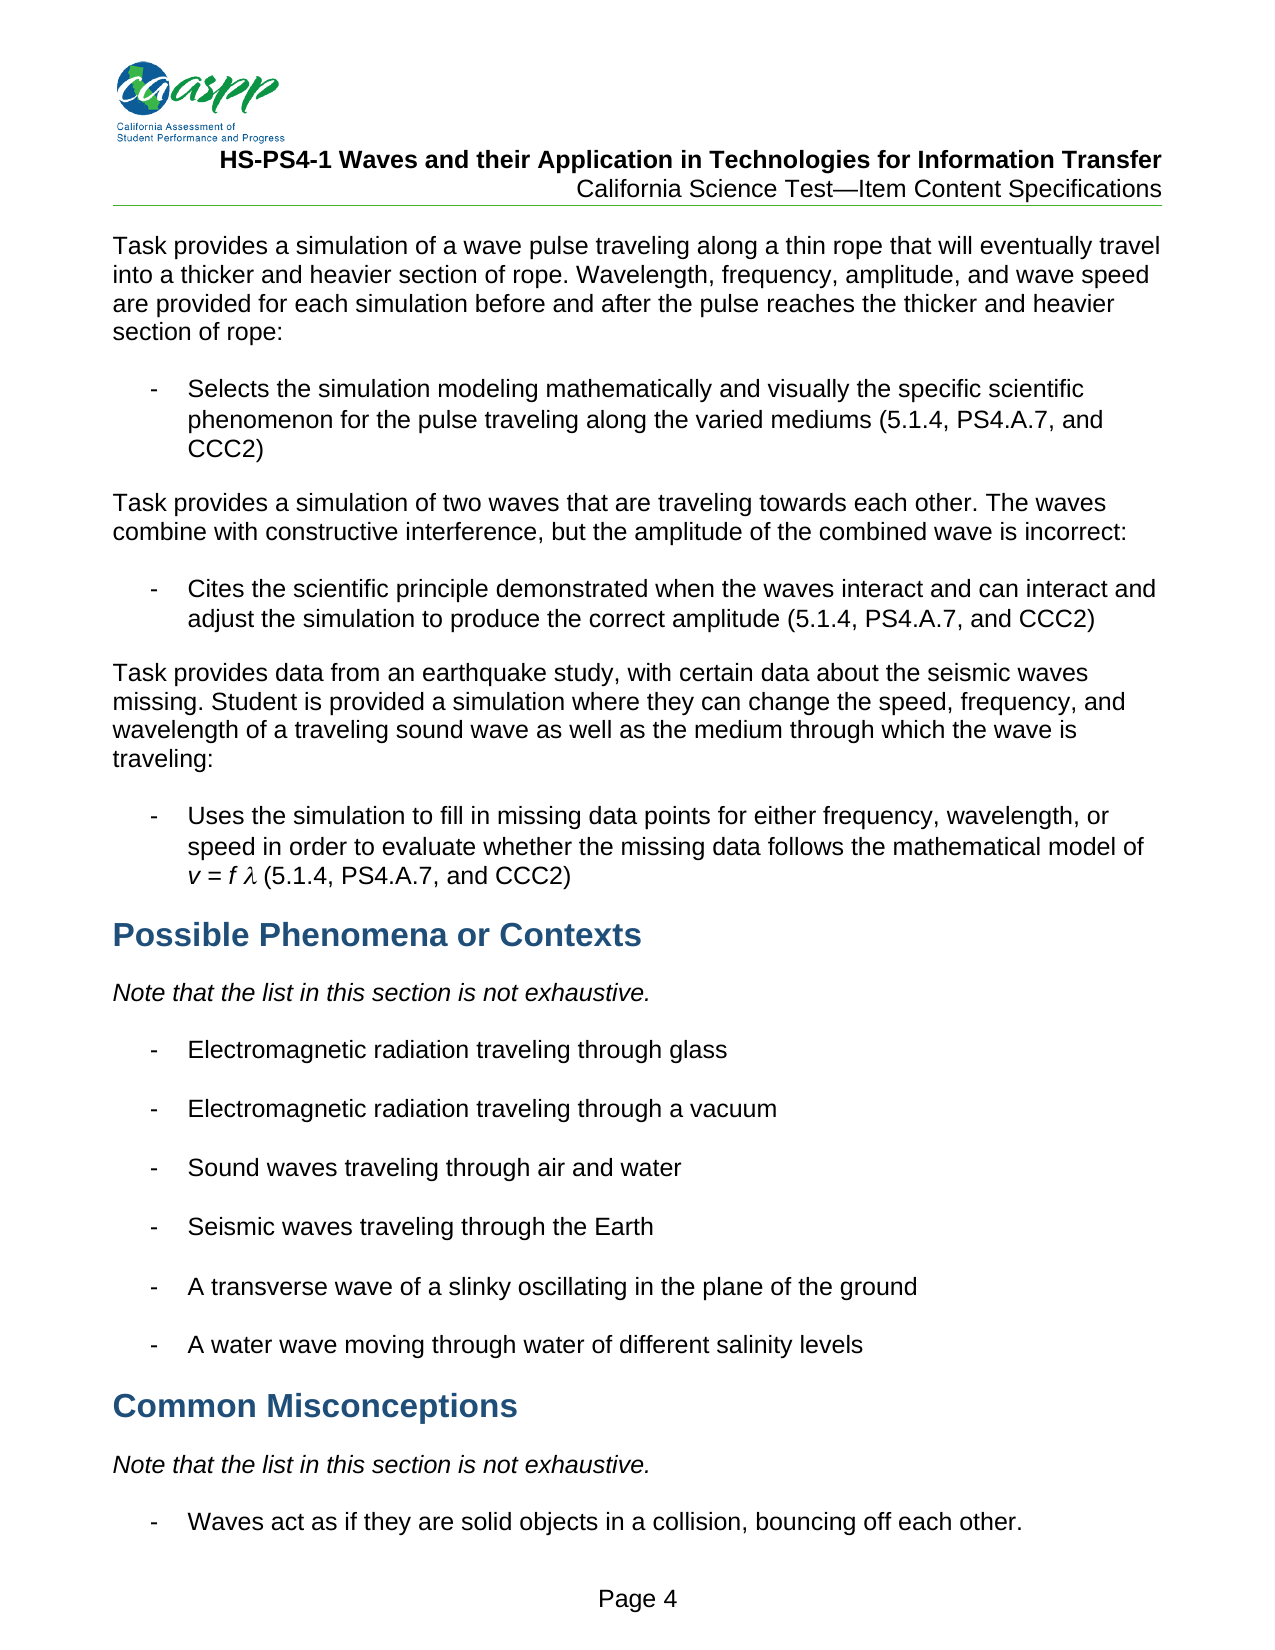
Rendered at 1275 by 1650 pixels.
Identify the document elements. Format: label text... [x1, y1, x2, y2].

text Cites the scientific principle demonstrated when the waves interact and can interact and adjust the simulation to produce the correct amplitude (5.1.4, PS4.A.7, and CCC2) [150, 570, 1162, 633]
text Electromagnetic radiation traveling through glass [150, 1032, 1162, 1066]
text Waves act as if they are solid objects in a collision, bouncing off each other. [150, 1503, 1162, 1537]
text Note that the list in this section is not exhaustive. [112, 978, 1162, 1007]
text Task provides data from an earthquake study, with certain data about the seismic waves missing. Student is provided a simulation where they can change the speed, frequency, and wavelength of a traveling sound wave as well as the medium through which the wave is traveling: [112, 658, 1162, 773]
text A transverse wave of a slinky oscillating in the plane of the ground [150, 1268, 1162, 1302]
text Note that the list in this section is not exhaustive. [112, 1450, 1162, 1478]
text Seismic waves traveling through the Earth [150, 1209, 1162, 1243]
text A water wave moving through water of different salinity levels [150, 1327, 1162, 1361]
text Electromagnetic radiation traveling through a vacuum [150, 1091, 1162, 1125]
subtitle Possible Phenomena or Contexts [112, 915, 1162, 953]
subtitle Common Misconceptions [112, 1386, 1162, 1425]
text Task provides a simulation of two waves that are traveling towards each other. The waves combine with constructive interference, but the amplitude of the combined wave is incorrect: [112, 488, 1162, 545]
text Selects the simulation modeling mathematically and visually the specific scientific phenomenon for the pulse traveling along the varied mediums (5.1.4, PS4.A.7, and CCC2) [150, 371, 1162, 463]
text Uses the simulation to fill in missing data points for either frequency, wavelength, or speed in order to evaluate whether the missing data follows the mathematical model of v = f l (5.1.4, PS4.A.7, and CCC2) [150, 798, 1162, 890]
text Sound waves traveling through air and water [150, 1150, 1162, 1184]
picture [112, 60, 287, 146]
text Task provides a simulation of a wave pulse traveling along a thin rope that will eventually travel into a thicker and heavier section of rope. Wavelength, frequency, amplitude, and wave speed are provided for each simulation before and after the pulse reaches the thicker and heavier section of rope: [112, 231, 1162, 346]
